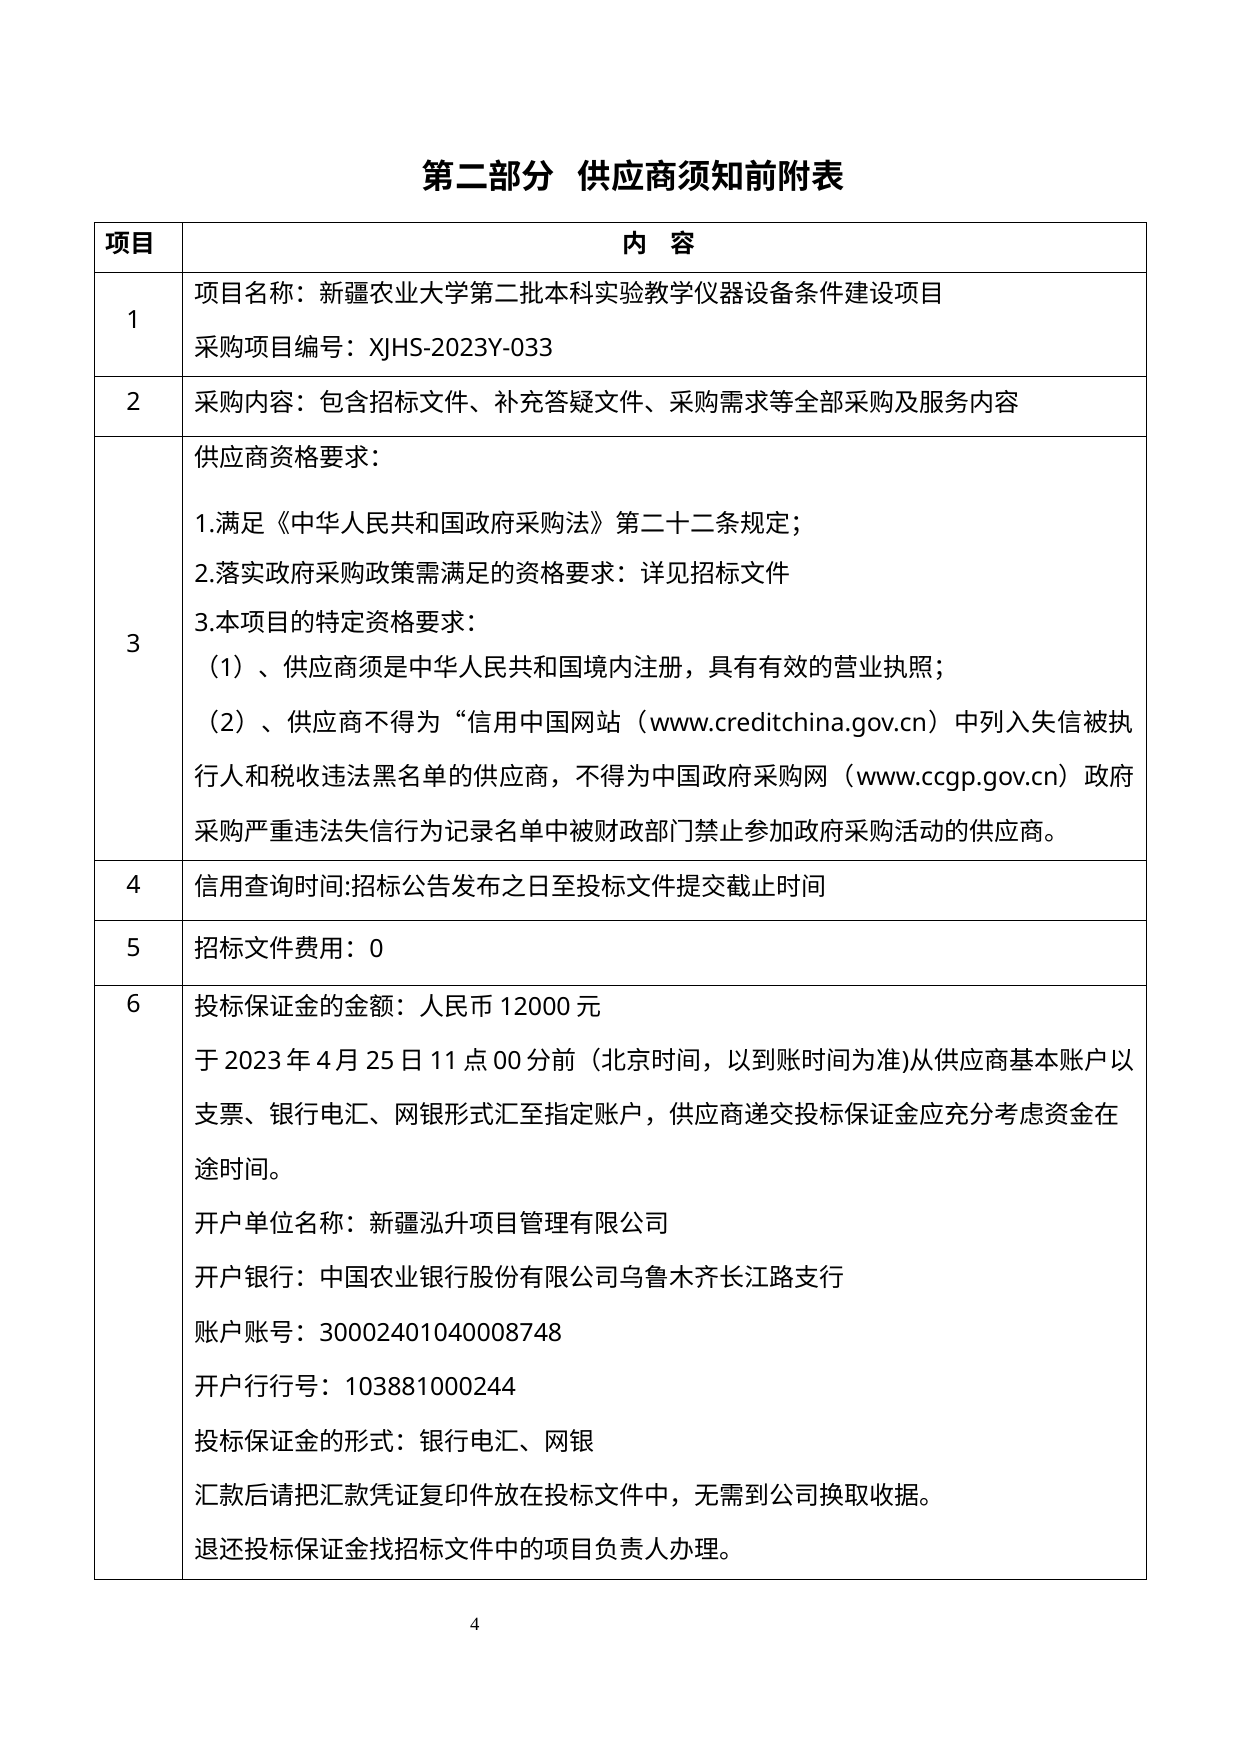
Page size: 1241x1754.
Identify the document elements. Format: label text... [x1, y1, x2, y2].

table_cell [183, 986, 1146, 1578]
table_cell 招标文件费用：0 [183, 921, 1146, 985]
table_cell 1 [95, 273, 182, 376]
table_cell 4 [95, 861, 182, 920]
table_cell 3 [95, 437, 182, 860]
table_cell 5 [95, 921, 182, 985]
table_cell 信用查询时间:招标公告发布之日至投标文件提交截止时间 [183, 861, 1146, 920]
table_cell 采购内容：包含招标文件、补充答疑文件、采购需求等全部采购及服务内容 [183, 377, 1146, 436]
table_header 项目 [95, 223, 182, 272]
table_cell 2 [95, 377, 182, 436]
table_header 内 容 [183, 223, 1146, 272]
table_cell 6 [95, 986, 182, 1578]
table_cell 项目名称：新疆农业大学第二批本科实验教学仪器设备条件建设项目 采购项目编号：XJHS-2023Y-033 [183, 273, 1146, 376]
table_cell 供应商资格要求： 1.满足《中华人民共和国政府采购法》第二十二条规定； 2.落实政府采购政策需满足的资格要求：详见招标文件 3.本项目的特定资格要求： （1）、供应商须是中华人民共和国境内注册，具有有效的营业执照； （2）、供应商不得为“信用中国网站（www.creditchina.gov.cn）中列入失信被执行人和税收违法黑名单的供应商，不得为中国政府采购网（www.ccgp.gov.cn）政府采购严重违法失信行为记录名单中被财政部门禁止参加政府采购活动的供应商。 [183, 437, 1146, 860]
text 第二部分 供应商须知前附表 [170, 150, 1070, 198]
